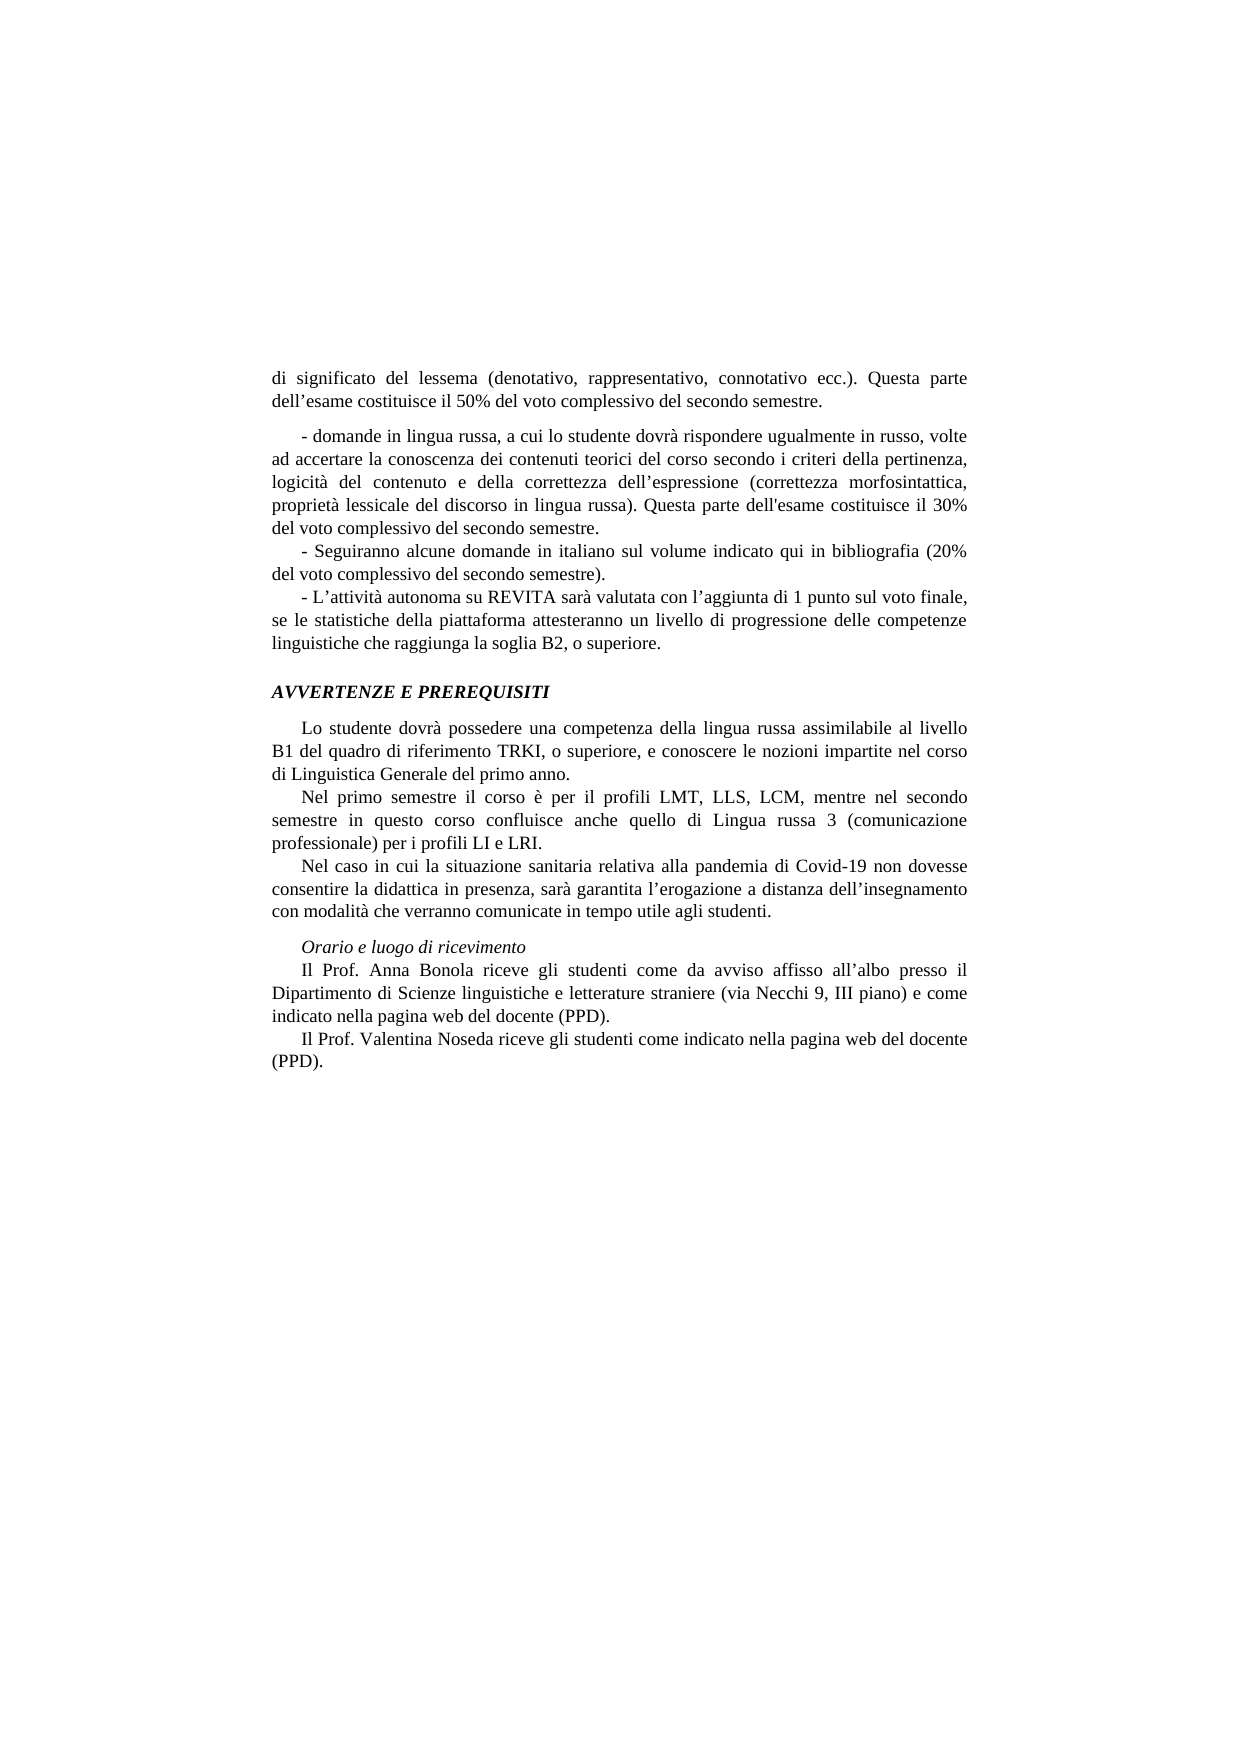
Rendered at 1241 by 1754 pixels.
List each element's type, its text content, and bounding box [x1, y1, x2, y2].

text Nel primo semestre il corso è per il profili LMT, LLS, LCM, mentre nel secondo semestre in questo corso confluisce anche quello di Lingua russa 3 (comunicazione professionale) per i profili LI e LRI. [272, 785, 968, 854]
text - domande in lingua russa, a cui lo studente dovrà rispondere ugualmente in russo, volte ad accertare la conoscenza dei contenuti teorici del corso secondo i criteri della pertinenza, logicità del contenuto e della correttezza dell’espressione (correttezza morfosintattica, proprietà lessicale del discorso in lingua russa). Questa parte dell'esame costituisce il 30% del voto complessivo del secondo semestre. [272, 424, 968, 539]
text AVVERTENZE E PREREQUISITI [272, 679, 968, 704]
text - L’attività autonoma su REVITA sarà valutata con l’aggiunta di 1 punto sul voto finale, se le statistiche della piattaforma attesteranno un livello di progressione delle competenze linguistiche che raggiunga la soglia B2, o superiore. [272, 585, 968, 654]
text Nel caso in cui la situazione sanitaria relativa alla pandemia di Covid-19 non dovesse consentire la didattica in presenza, sarà garantita l’erogazione a distanza dell’insegnamento con modalità che verranno comunicate in tempo utile agli studenti. [272, 854, 968, 922]
text Orario e luogo di ricevimento [272, 935, 968, 958]
text Il Prof. Valentina Noseda riceve gli studenti come indicato nella pagina web del docente (PPD). [272, 1027, 968, 1072]
text - Seguiranno alcune domande in italiano sul volume indicato qui in bibliografia (20% del voto complessivo del secondo semestre). [272, 539, 968, 585]
text Il Prof. Anna Bonola riceve gli studenti come da avviso affisso all’albo presso il Dipartimento di Scienze linguistiche e letterature straniere (via Necchi 9, III piano) e come indicato nella pagina web del docente (PPD). [272, 958, 968, 1027]
text Lo studente dovrà possedere una competenza della lingua russa assimilabile al livello B1 del quadro di riferimento TRKI, o superiore, e conoscere le nozioni impartite nel corso di Linguistica Generale del primo anno. [272, 716, 968, 785]
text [272, 366, 968, 412]
